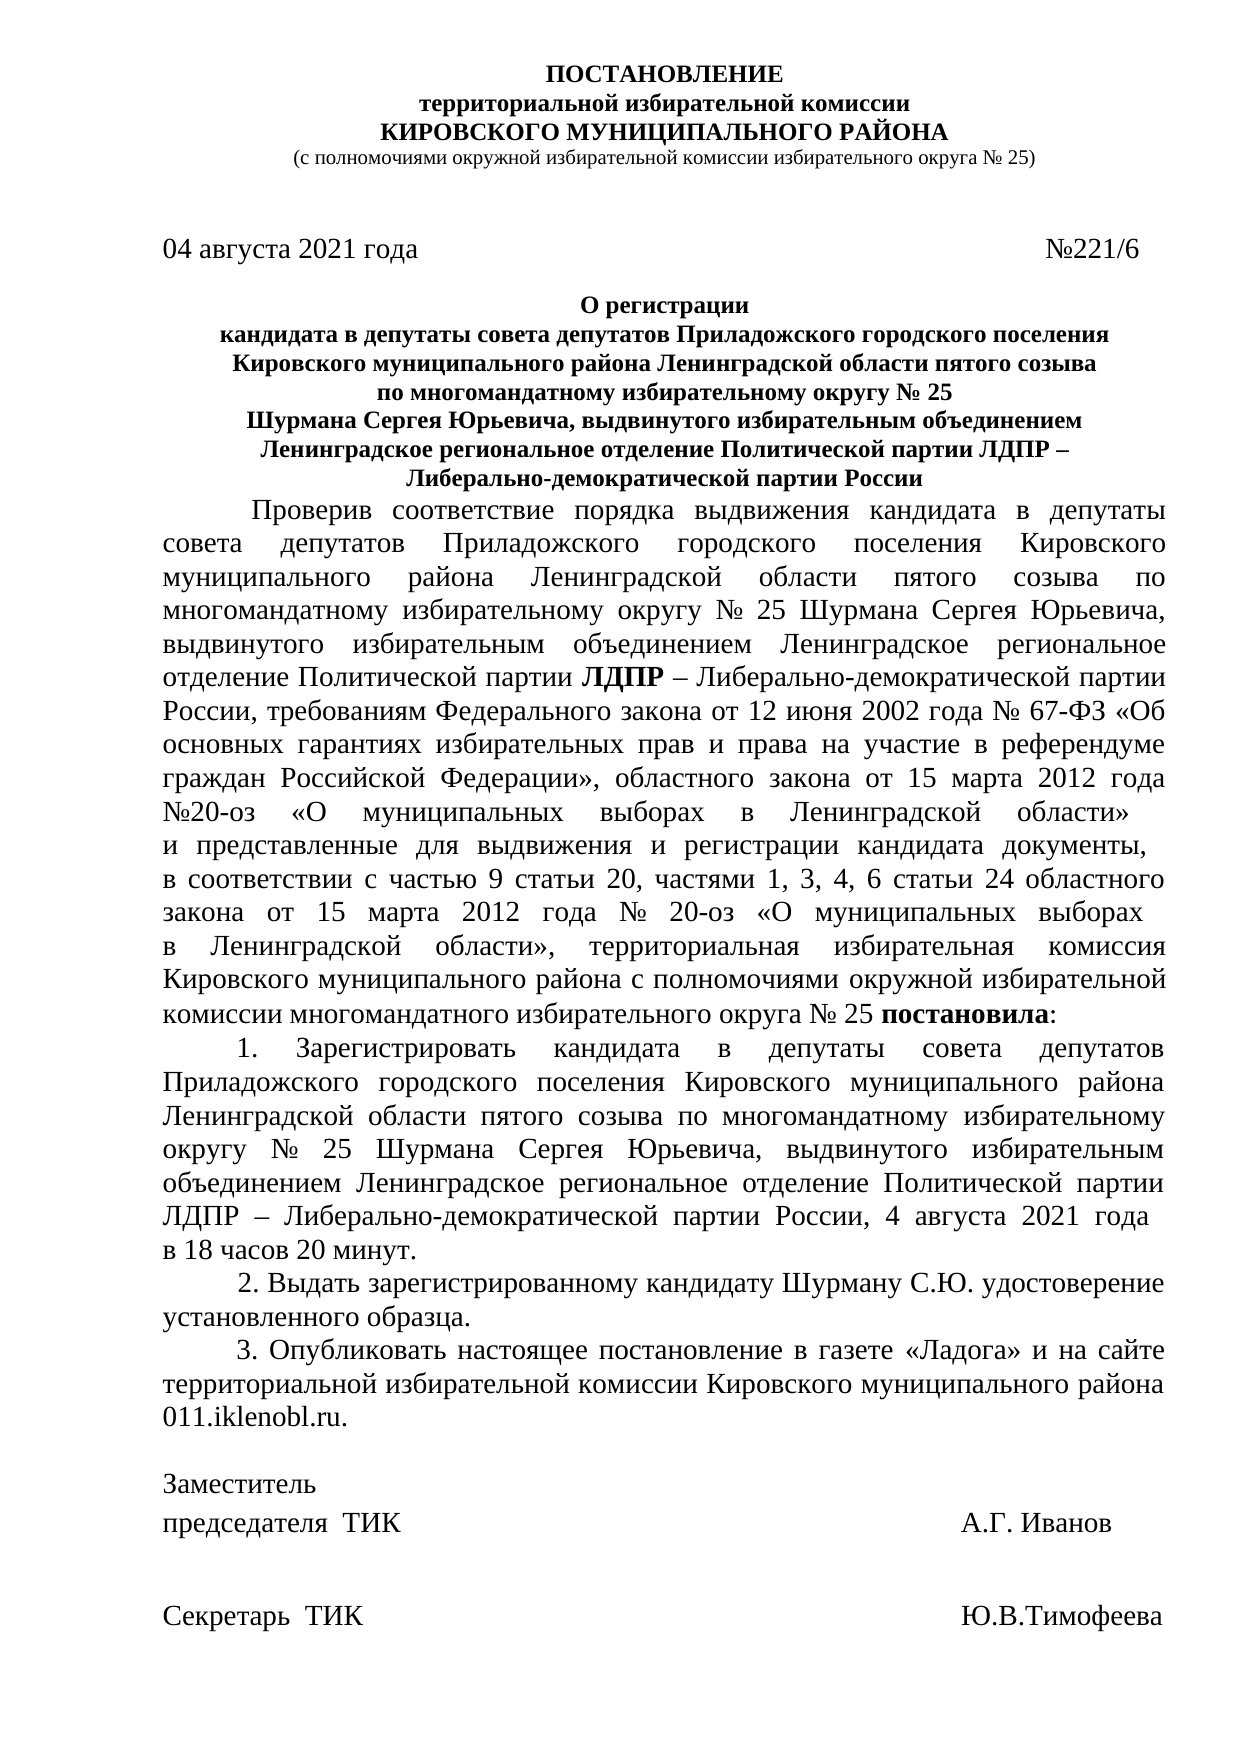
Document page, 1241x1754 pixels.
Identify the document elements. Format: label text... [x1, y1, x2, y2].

text 3. Опубликовать настоящее постановление в газете «Ладога» и на сайте территориальной избирательной комиссии Кировского муниципального района 011.iklenobl.ru. [162, 1332, 1165, 1433]
text Шурмана Сергея Юрьевича, выдвинутого избирательным объединением Ленинградское региональное отделение Политической партии ЛДПР – [162, 406, 1167, 463]
text 04 августа 2021 года №221/6 [162, 231, 1167, 265]
text Проверив соответствие порядка выдвижения кандидата в депутаты совета депутатов Приладожского городского поселения Кировского муниципального района Ленинградской области пятого созыва по многомандатному избирательному округу № 25 Шурмана Сергея Юрьевича, выдвинутого избирательным объединением Ленинградское региональное отделение Политической партии ЛДПР – Либерально-демократической партии России, требованиям Федерального закона от 12 июня 2002 года № 67-ФЗ «Об основных гарантиях избирательных прав и права на участие в референдуме граждан Российской Федерации», областного закона от 15 марта 2012 года №20-оз «О муниципальных выборах в Ленинградской области» и представленные для выдвижения и регистрации кандидата документы, в соответствии с частью 9 статьи 20, частями 1, 3, 4, 6 статьи 24 областного закона от 15 марта 2012 года № 20-оз «О муниципальных выборах в Ленинградской области», территориальная избирательная комиссия Кировского муниципального района с полномочиями окружной избирательной комиссии многомандатного избирательного округа № 25 постановила: [162, 492, 1167, 1031]
text Либерально-демократической партии России [162, 463, 1167, 492]
text 2. Выдать зарегистрированному кандидату Шурману С.Ю. удостоверение установленного образца. [162, 1265, 1165, 1332]
text по многомандатному избирательному округу № 25 [162, 377, 1167, 406]
text Заместитель председателя ТИК А.Г. Иванов [162, 1467, 1167, 1539]
title КИРОВСКОГО МУНИЦИПАЛЬНОГО РАЙОНА [162, 117, 1167, 145]
text кандидата в депутаты совета депутатов Приладожского городского поселения Кировского муниципального района Ленинградской области пятого созыва [162, 319, 1167, 377]
title (с полномочиями окружной избирательной комиссии избирательного округа № 25) [162, 145, 1167, 169]
text Секретарь ТИК Ю.В.Тимофеева [162, 1598, 1165, 1632]
title ПОСТАНОВЛЕНИЕ [162, 59, 1167, 88]
title О регистрации [162, 291, 1167, 319]
text 1. Зарегистрировать кандидата в депутаты совета депутатов Приладожского городского поселения Кировского муниципального района Ленинградской области пятого созыва по многомандатному избирательному округу № 25 Шурмана Сергея Юрьевича, выдвинутого избирательным объединением Ленинградское региональное отделение Политической партии ЛДПР – Либерально-демократической партии России, 4 августа 2021 года в 18 часов 20 минут. [162, 1031, 1165, 1265]
title территориальной избирательной комиссии [162, 88, 1167, 117]
